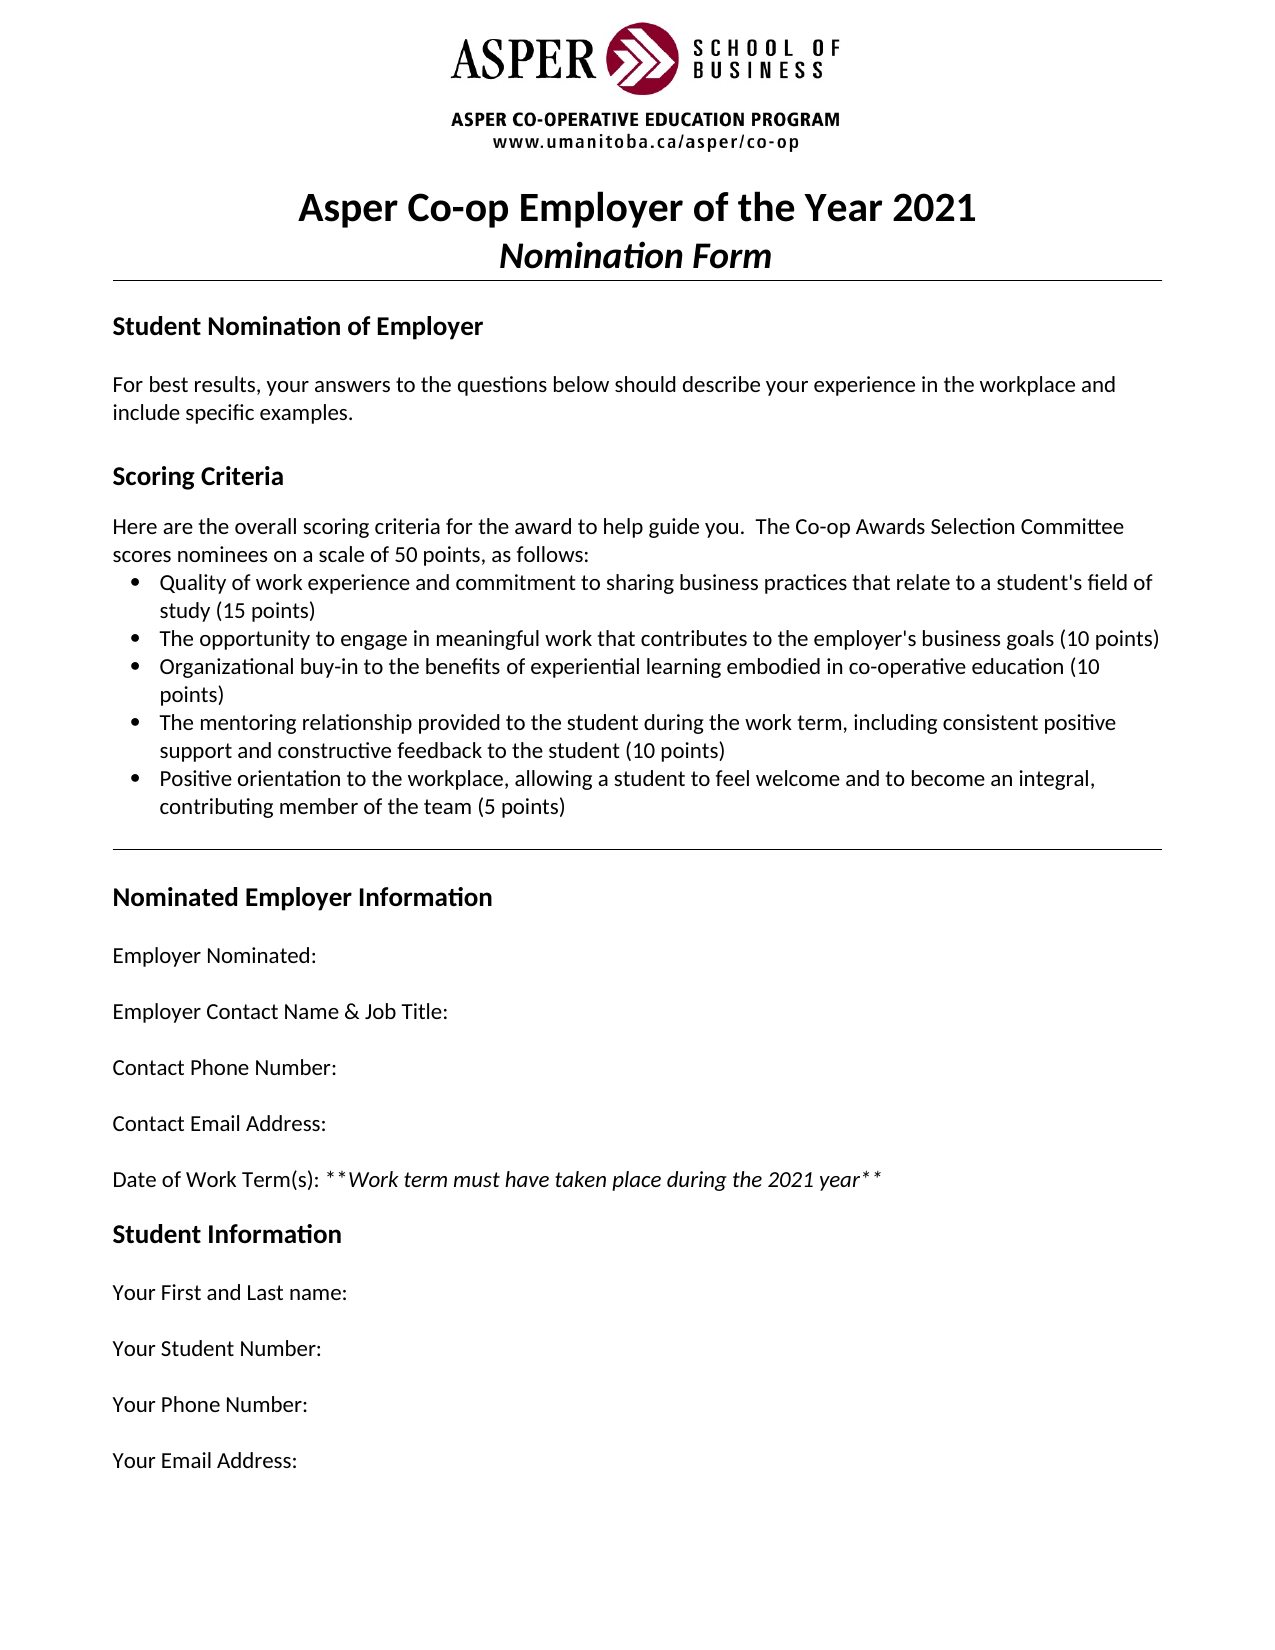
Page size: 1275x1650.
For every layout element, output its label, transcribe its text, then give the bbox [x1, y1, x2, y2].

text Contact Phone Number: [112, 1053, 1162, 1081]
picture [448, 22, 843, 156]
list Organizational buy-in to the benefits of experiential learning embodied in co-operative education (10 points) [131, 652, 1162, 708]
list Employer Contact Name & Job Title: [112, 997, 1162, 1025]
list The mentoring relationship provided to the student during the work term, including consistent positive support and constructive feedback to the student (10 points) [131, 708, 1162, 764]
text Contact Email Address: [112, 1109, 1162, 1137]
list Your Student Number: [112, 1334, 1162, 1362]
list Positive orientation to the workplace, allowing a student to feel welcome and to become an integral, contributing member of the team (5 points) [131, 764, 1162, 821]
list Your Phone Number: [112, 1390, 1162, 1418]
list Quality of work experience and commitment to sharing business practices that relate to a student's field of study (15 points) [131, 568, 1162, 624]
list Employer Nominated: [112, 941, 1162, 969]
text Scoring Criteria [112, 459, 1162, 492]
text For best results, your answers to the questions below should describe your experience in the workplace and include specific examples. [112, 370, 1162, 426]
text Date of Work Term(s): **Work term must have taken place during the 2021 year** [112, 1165, 1162, 1193]
list Your Email Address: [112, 1446, 1162, 1474]
text Asper Co-op Employer of the Year 2021 [112, 181, 1162, 232]
text Student Nomination of Employer [112, 309, 1162, 342]
text Nomination Form [112, 232, 1162, 281]
text Student Information [112, 1217, 1162, 1250]
list Your First and Last name: [112, 1278, 1162, 1306]
text Here are the overall scoring criteria for the award to help guide you. The Co-op Awards Selection Committee scores nominees on a scale of 50 points, as follows: [112, 512, 1162, 568]
list The opportunity to engage in meaningful work that contributes to the employer's business goals (10 points) [131, 624, 1162, 652]
text Nominated Employer Information [112, 880, 1162, 913]
